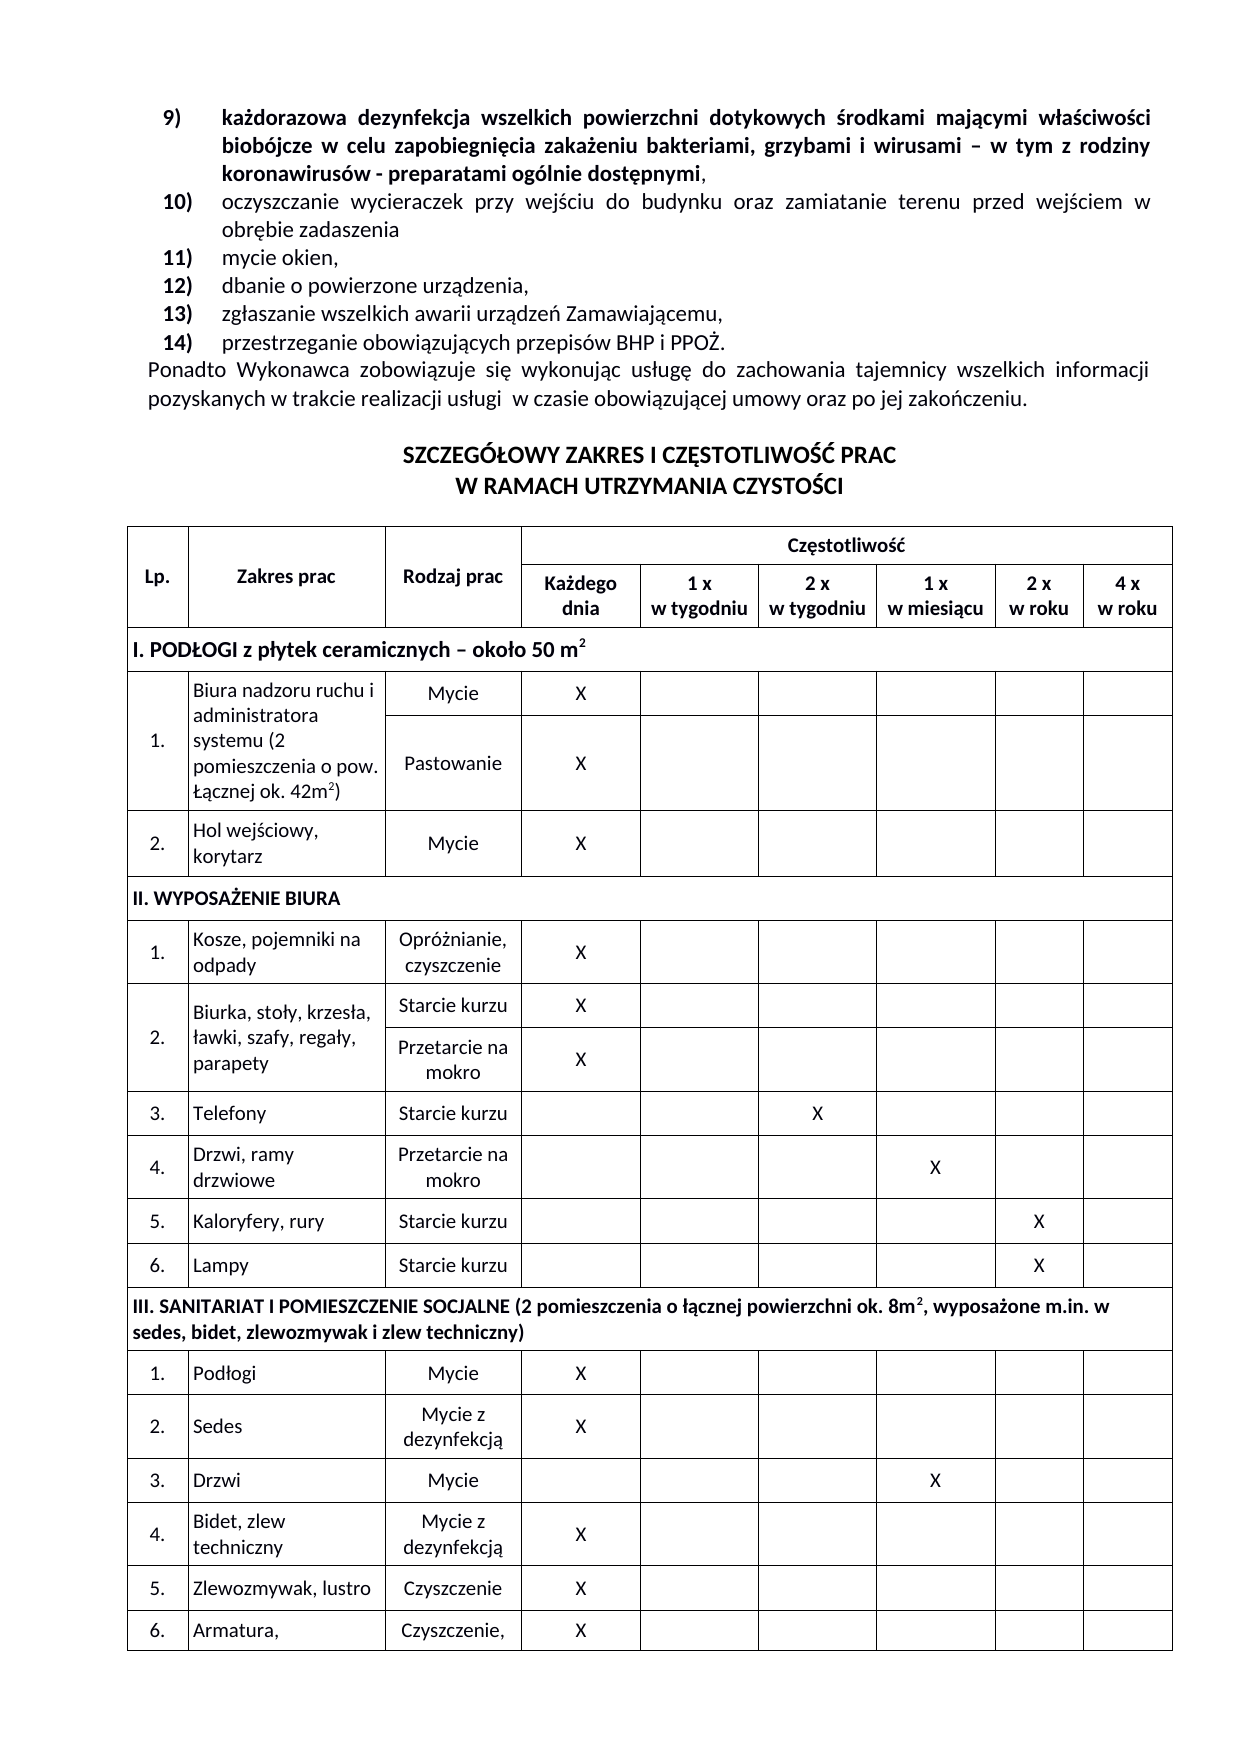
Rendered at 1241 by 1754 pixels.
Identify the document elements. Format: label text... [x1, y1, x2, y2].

table_header Zakres prac [189, 527, 385, 626]
table_cell [1084, 716, 1172, 810]
table_cell X [522, 672, 640, 715]
table_cell [759, 1395, 876, 1458]
table_cell [877, 1028, 995, 1091]
table_cell Sedes [189, 1395, 385, 1458]
table_cell X [522, 984, 640, 1027]
table_cell [1084, 1136, 1172, 1198]
table_cell [641, 984, 758, 1027]
table_cell III. SANITARIAT I POMIESZCZENIE SOCJALNE (2 pomieszczenia o łącznej powierzchni ok. 8m2, wyposażone m.in. w sedes, bidet, zlewozmywak i zlew techniczny) [128, 1288, 1172, 1350]
table_cell 5. [128, 1199, 188, 1242]
table_cell X [522, 1503, 640, 1565]
table_cell X [522, 921, 640, 983]
table_cell [522, 1136, 640, 1198]
table_cell 4. [128, 1136, 188, 1198]
table_cell 2 x w tygodniu [759, 565, 876, 626]
text Ponadto Wykonawca zobowiązuje się wykonując usługę do zachowania tajemnicy wszelkich informacji pozyskanych w trakcie realizacji usługi w czasie obowiązującej umowy oraz po jej zakończeniu. [148, 356, 1152, 412]
table_cell [1084, 811, 1172, 876]
table_cell [1084, 672, 1172, 715]
table_cell [759, 1459, 876, 1502]
table_cell Drzwi [189, 1459, 385, 1502]
table_cell [759, 984, 876, 1027]
table_cell [1084, 1459, 1172, 1502]
table_cell Każdego dnia [522, 565, 640, 626]
table_cell Biura nadzoru ruchu i administratora systemu (2 pomieszczenia o pow. Łącznej ok. 42m2) [189, 672, 385, 810]
list zgłaszanie wszelkich awarii urządzeń Zamawiającemu, [162, 299, 1152, 328]
table_cell Starcie kurzu [386, 1092, 521, 1135]
table_cell 5. [128, 1566, 188, 1609]
table_cell [522, 1244, 640, 1287]
table_cell [641, 1395, 758, 1458]
table_cell Pastowanie [386, 716, 521, 810]
table_cell [996, 672, 1083, 715]
table_cell [877, 1092, 995, 1135]
table_cell [996, 1092, 1083, 1135]
table_cell [1084, 1395, 1172, 1458]
table_cell [1084, 1092, 1172, 1135]
table_cell [996, 1028, 1083, 1091]
text W RAMACH UTRZYMANIA CZYSTOŚCI [148, 470, 1152, 501]
table_cell [996, 1351, 1083, 1394]
table_cell X [996, 1244, 1083, 1287]
table_cell [759, 1028, 876, 1091]
table_cell [641, 1092, 758, 1135]
table_cell [759, 672, 876, 715]
table_cell [759, 1136, 876, 1198]
list każdorazowa dezynfekcja wszelkich powierzchni dotykowych środkami mającymi właściwości biobójcze w celu zapobiegnięcia zakażeniu bakteriami, grzybami i wirusami – w tym z rodziny koronawirusów - preparatami ogólnie dostępnymi, [162, 103, 1152, 187]
table_cell Kosze, pojemniki na odpady [189, 921, 385, 983]
table_cell 4. [128, 1503, 188, 1565]
table_cell [877, 1503, 995, 1565]
table_cell X [522, 716, 640, 810]
table_cell Biurka, stoły, krzesła, ławki, szafy, regały, parapety [189, 984, 385, 1091]
table_cell X [877, 1136, 995, 1198]
table_cell [641, 1199, 758, 1242]
table_cell Drzwi, ramy drzwiowe [189, 1136, 385, 1198]
table_cell [996, 1459, 1083, 1502]
table_cell [1084, 1566, 1172, 1609]
table_cell 1. [128, 672, 188, 810]
table_cell [996, 716, 1083, 810]
table_cell 3. [128, 1459, 188, 1502]
table_cell [996, 811, 1083, 876]
table_cell Mycie [386, 672, 521, 715]
table_cell [641, 672, 758, 715]
table_cell X [522, 811, 640, 876]
table_cell [759, 1611, 876, 1650]
table_cell Podłogi [189, 1351, 385, 1394]
table_cell 3. [128, 1092, 188, 1135]
table_cell [877, 1611, 995, 1650]
table_cell [641, 1136, 758, 1198]
table_cell X [522, 1351, 640, 1394]
table_cell Starcie kurzu [386, 984, 521, 1027]
table_cell 2. [128, 811, 188, 876]
table_cell Armatura, przedmioty metalowe [189, 1611, 385, 1650]
table_cell [759, 716, 876, 810]
table_cell [996, 921, 1083, 983]
table_cell X [759, 1092, 876, 1135]
table_cell Czyszczenie, przetarcie [386, 1611, 521, 1650]
table_cell [996, 1136, 1083, 1198]
table_cell X [996, 1199, 1083, 1242]
table_cell [877, 1395, 995, 1458]
table_header Lp. [128, 527, 188, 626]
table_cell 1. [128, 921, 188, 983]
table_cell [759, 1566, 876, 1609]
table_cell [641, 1503, 758, 1565]
table_cell Mycie [386, 1351, 521, 1394]
table_cell Starcie kurzu [386, 1244, 521, 1287]
table_cell [641, 1244, 758, 1287]
table_cell [1084, 1351, 1172, 1394]
text SZCZEGÓŁOWY ZAKRES I CZĘSTOTLIWOŚĆ PRAC [148, 440, 1152, 470]
table_cell [996, 1395, 1083, 1458]
table_cell Lampy [189, 1244, 385, 1287]
table_cell Starcie kurzu [386, 1199, 521, 1242]
table_cell [522, 1199, 640, 1242]
table_cell [877, 921, 995, 983]
table_cell [641, 1028, 758, 1091]
table_cell Hol wejściowy, korytarz [189, 811, 385, 876]
table_cell X [522, 1028, 640, 1091]
table_cell [996, 1503, 1083, 1565]
table_cell [996, 1566, 1083, 1609]
list mycie okien, [162, 243, 1152, 272]
table_cell Telefony [189, 1092, 385, 1135]
table_cell I. PODŁOGI z płytek ceramicznych – około 50 m2 [128, 628, 1172, 671]
table_cell [877, 716, 995, 810]
table_cell Mycie [386, 1459, 521, 1502]
table_cell [877, 984, 995, 1027]
table_cell [1084, 921, 1172, 983]
table_cell 6. [128, 1244, 188, 1287]
table_cell Czyszczenie [386, 1566, 521, 1609]
table_cell [877, 1199, 995, 1242]
table_cell [1084, 1244, 1172, 1287]
table_cell [641, 1351, 758, 1394]
table_cell Mycie z dezynfekcją [386, 1503, 521, 1565]
table_cell X [522, 1611, 640, 1650]
table_cell Bidet, zlew techniczny [189, 1503, 385, 1565]
table_cell 1 x w tygodniu [641, 565, 758, 626]
table_cell 1. [128, 1351, 188, 1394]
table_cell [877, 1351, 995, 1394]
table_cell Mycie [386, 811, 521, 876]
table_cell X [522, 1566, 640, 1609]
table_cell 2. [128, 1395, 188, 1458]
table_cell 4 x w roku [1084, 565, 1172, 626]
table_cell [1084, 984, 1172, 1027]
table_cell Przetarcie na mokro [386, 1136, 521, 1198]
table_cell Mycie z dezynfekcją [386, 1395, 521, 1458]
table_cell [1084, 1611, 1172, 1650]
table_cell Kaloryfery, rury [189, 1199, 385, 1242]
table_cell 6. [128, 1611, 188, 1650]
table_cell [996, 984, 1083, 1027]
table_cell [759, 1503, 876, 1565]
table_cell [759, 1244, 876, 1287]
table_header Rodzaj prac [386, 527, 521, 626]
table_cell [759, 921, 876, 983]
table_cell [759, 1199, 876, 1242]
list przestrzeganie obowiązujących przepisów BHP i PPOŻ. [162, 328, 1152, 356]
table_cell [759, 811, 876, 876]
table_cell [641, 1566, 758, 1609]
table_cell [759, 1351, 876, 1394]
list dbanie o powierzone urządzenia, [162, 272, 1152, 299]
list oczyszczanie wycieraczek przy wejściu do budynku oraz zamiatanie terenu przed wejściem w obrębie zadaszenia [162, 187, 1152, 243]
table_cell [877, 811, 995, 876]
table_cell II. WYPOSAŻENIE BIURA [128, 877, 1172, 920]
table_cell [522, 1092, 640, 1135]
table_cell [996, 1611, 1083, 1650]
table_cell 2 x w roku [996, 565, 1083, 626]
table_cell [1084, 1503, 1172, 1565]
table_cell [522, 1459, 640, 1502]
table_cell [1084, 1028, 1172, 1091]
table_cell [1084, 1199, 1172, 1242]
table_cell Przetarcie na mokro [386, 1028, 521, 1091]
table_cell [641, 1459, 758, 1502]
table_cell Opróżnianie, czyszczenie [386, 921, 521, 983]
table_cell [641, 811, 758, 876]
table_cell [641, 1611, 758, 1650]
table_cell [641, 716, 758, 810]
table_header Częstotliwość [522, 527, 1172, 563]
table_cell 1 x w miesiącu [877, 565, 995, 626]
table_cell [877, 1244, 995, 1287]
table_cell [641, 921, 758, 983]
table_cell Zlewozmywak, lustro [189, 1566, 385, 1609]
table_cell [877, 1566, 995, 1609]
table_cell [877, 672, 995, 715]
table_cell 2. [128, 984, 188, 1091]
table_cell X [522, 1395, 640, 1458]
table_cell X [877, 1459, 995, 1502]
